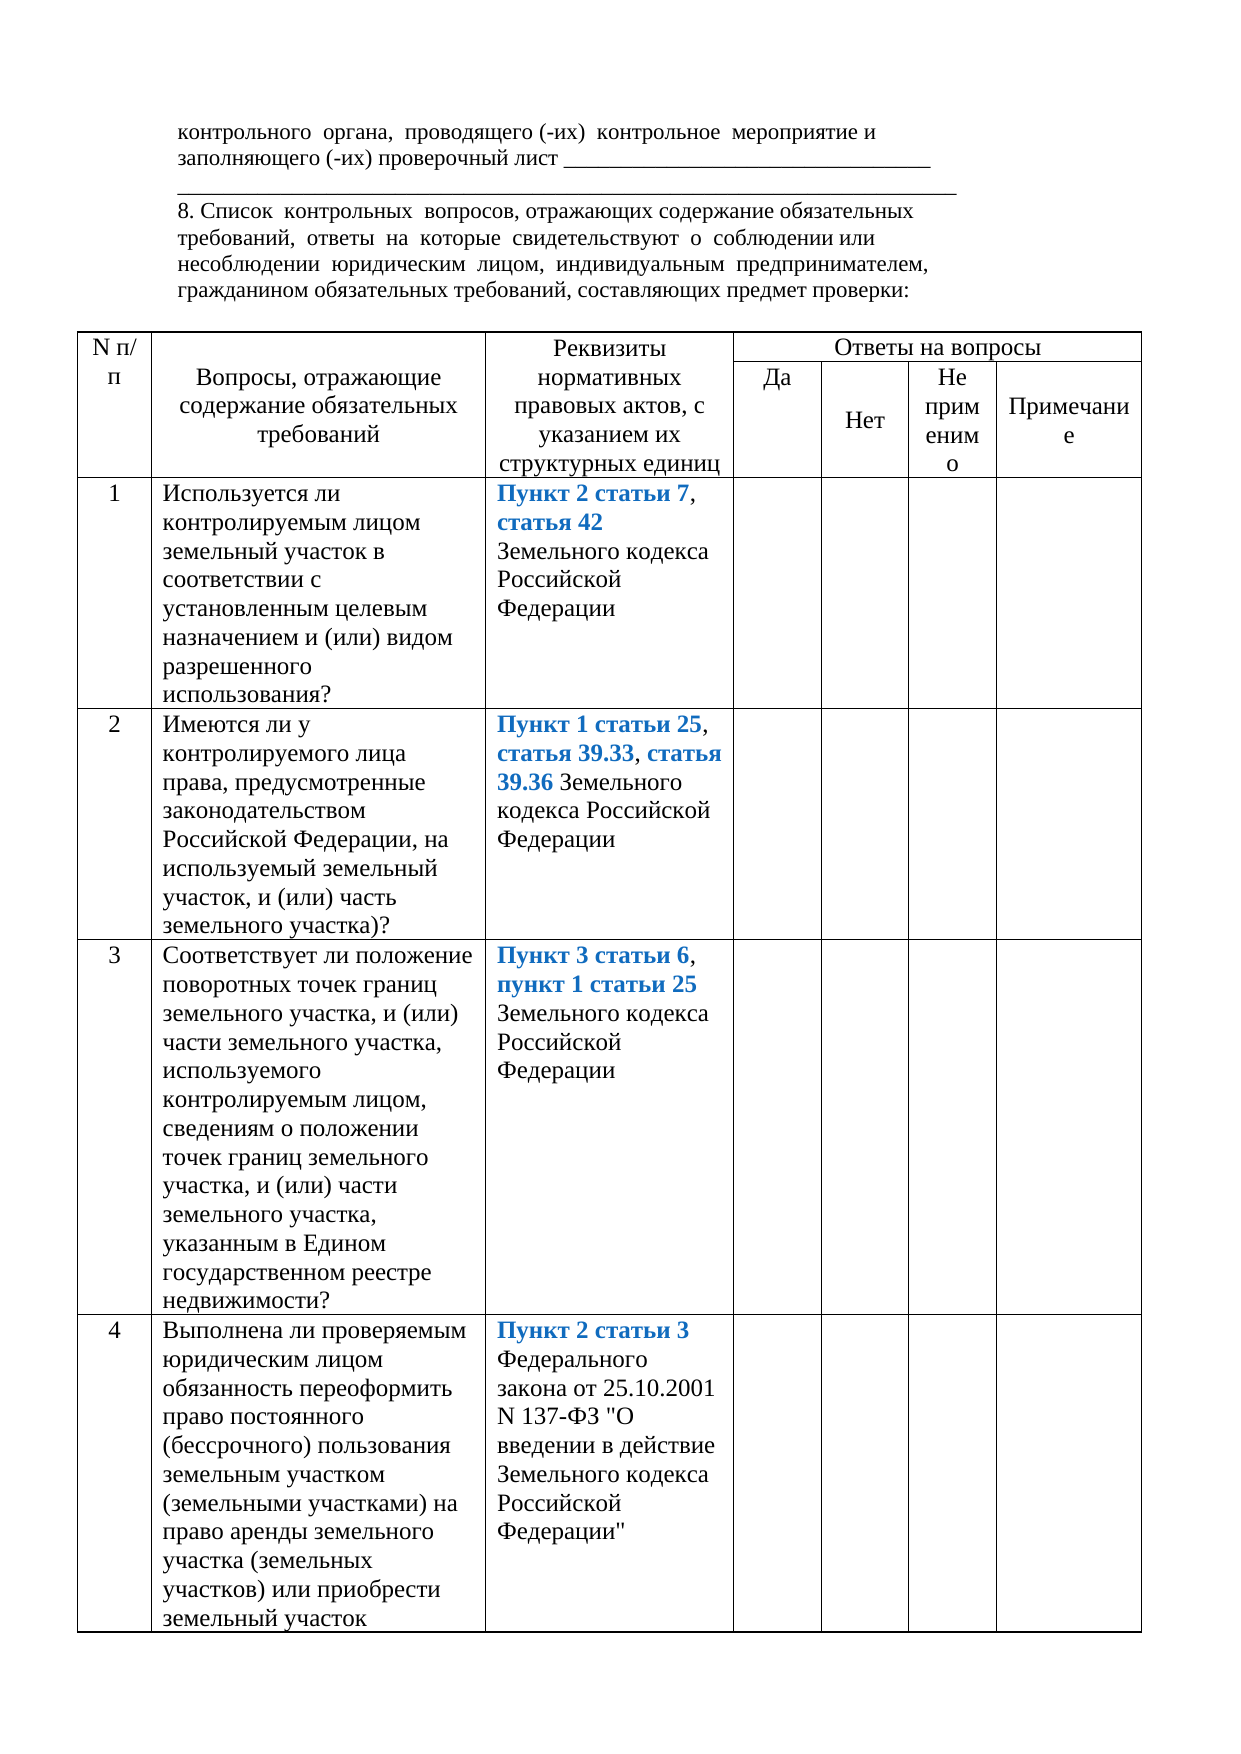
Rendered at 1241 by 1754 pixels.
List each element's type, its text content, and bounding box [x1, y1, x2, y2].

table_cell [909, 940, 996, 1314]
table_cell Не применимо [909, 362, 996, 477]
table_cell [734, 478, 821, 708]
table_cell [909, 709, 996, 939]
table_cell [997, 940, 1141, 1314]
text контрольного органа, проводящего (-их) контрольное мероприятие и [177, 118, 1152, 144]
table_cell 3 [78, 940, 151, 1314]
text 8. Список контрольных вопросов, отражающих содержание обязательных [177, 197, 1152, 223]
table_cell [152, 1315, 485, 1631]
table_cell [909, 1315, 996, 1631]
table_cell Нет [822, 362, 908, 477]
table_cell Пункт 2 статьи 7, статья 42 Земельного кодекса Российской Федерации [486, 478, 733, 708]
table_cell Пункт 1 статьи 25, статья 39.33, статья 39.36 Земельного кодекса Российской Федерации [486, 709, 733, 939]
table_cell [997, 478, 1141, 708]
table_cell [909, 478, 996, 708]
table_cell 1 [78, 478, 151, 708]
table_cell [822, 1315, 908, 1631]
table_cell [734, 709, 821, 939]
table_cell [734, 1315, 821, 1631]
table_cell [997, 709, 1141, 939]
table_cell [822, 940, 908, 1314]
table_cell Да [734, 362, 821, 477]
text гражданином обязательных требований, составляющих предмет проверки: [177, 276, 1152, 303]
table_cell Имеются ли у контролируемого лица права, предусмотренные законодательством Российской Федерации, на используемый земельный участок, и (или) часть земельного участка)? [152, 709, 485, 939]
table_cell [734, 940, 821, 1314]
table_cell [822, 478, 908, 708]
table_cell [997, 1315, 1141, 1631]
table_cell Соответствует ли положение поворотных точек границ земельного участка, и (или) части земельного участка, используемого контролируемым лицом, сведениям о положении точек границ земельного участка, и (или) части земельного участка, указанным в Едином государственном реестре недвижимости? [152, 940, 485, 1314]
table_cell Примечание [997, 362, 1141, 477]
table_header Ответы на вопросы [734, 333, 1141, 361]
table_header N п/п [78, 333, 151, 477]
table_cell Используется ли контролируемым лицом земельный участок в соответствии с установленным целевым назначением и (или) видом разрешенного использования? [152, 478, 485, 708]
text заполняющего (-их) проверочный лист ________________________________ [177, 144, 1152, 171]
table_cell 2 [78, 709, 151, 939]
table_header Вопросы, отражающие содержание обязательных требований [152, 333, 485, 477]
table_header Реквизиты нормативных правовых актов, с указанием их структурных единиц [486, 333, 733, 477]
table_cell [486, 1315, 733, 1631]
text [177, 171, 1152, 197]
table_cell [822, 709, 908, 939]
table_cell Пункт 3 статьи 6, пункт 1 статьи 25 Земельного кодекса Российской Федерации [486, 940, 733, 1314]
table_cell 4 [78, 1315, 151, 1631]
text требований, ответы на которые свидетельствуют о соблюдении или [177, 223, 1152, 250]
text несоблюдении юридическим лицом, индивидуальным предпринимателем, [177, 250, 1152, 276]
